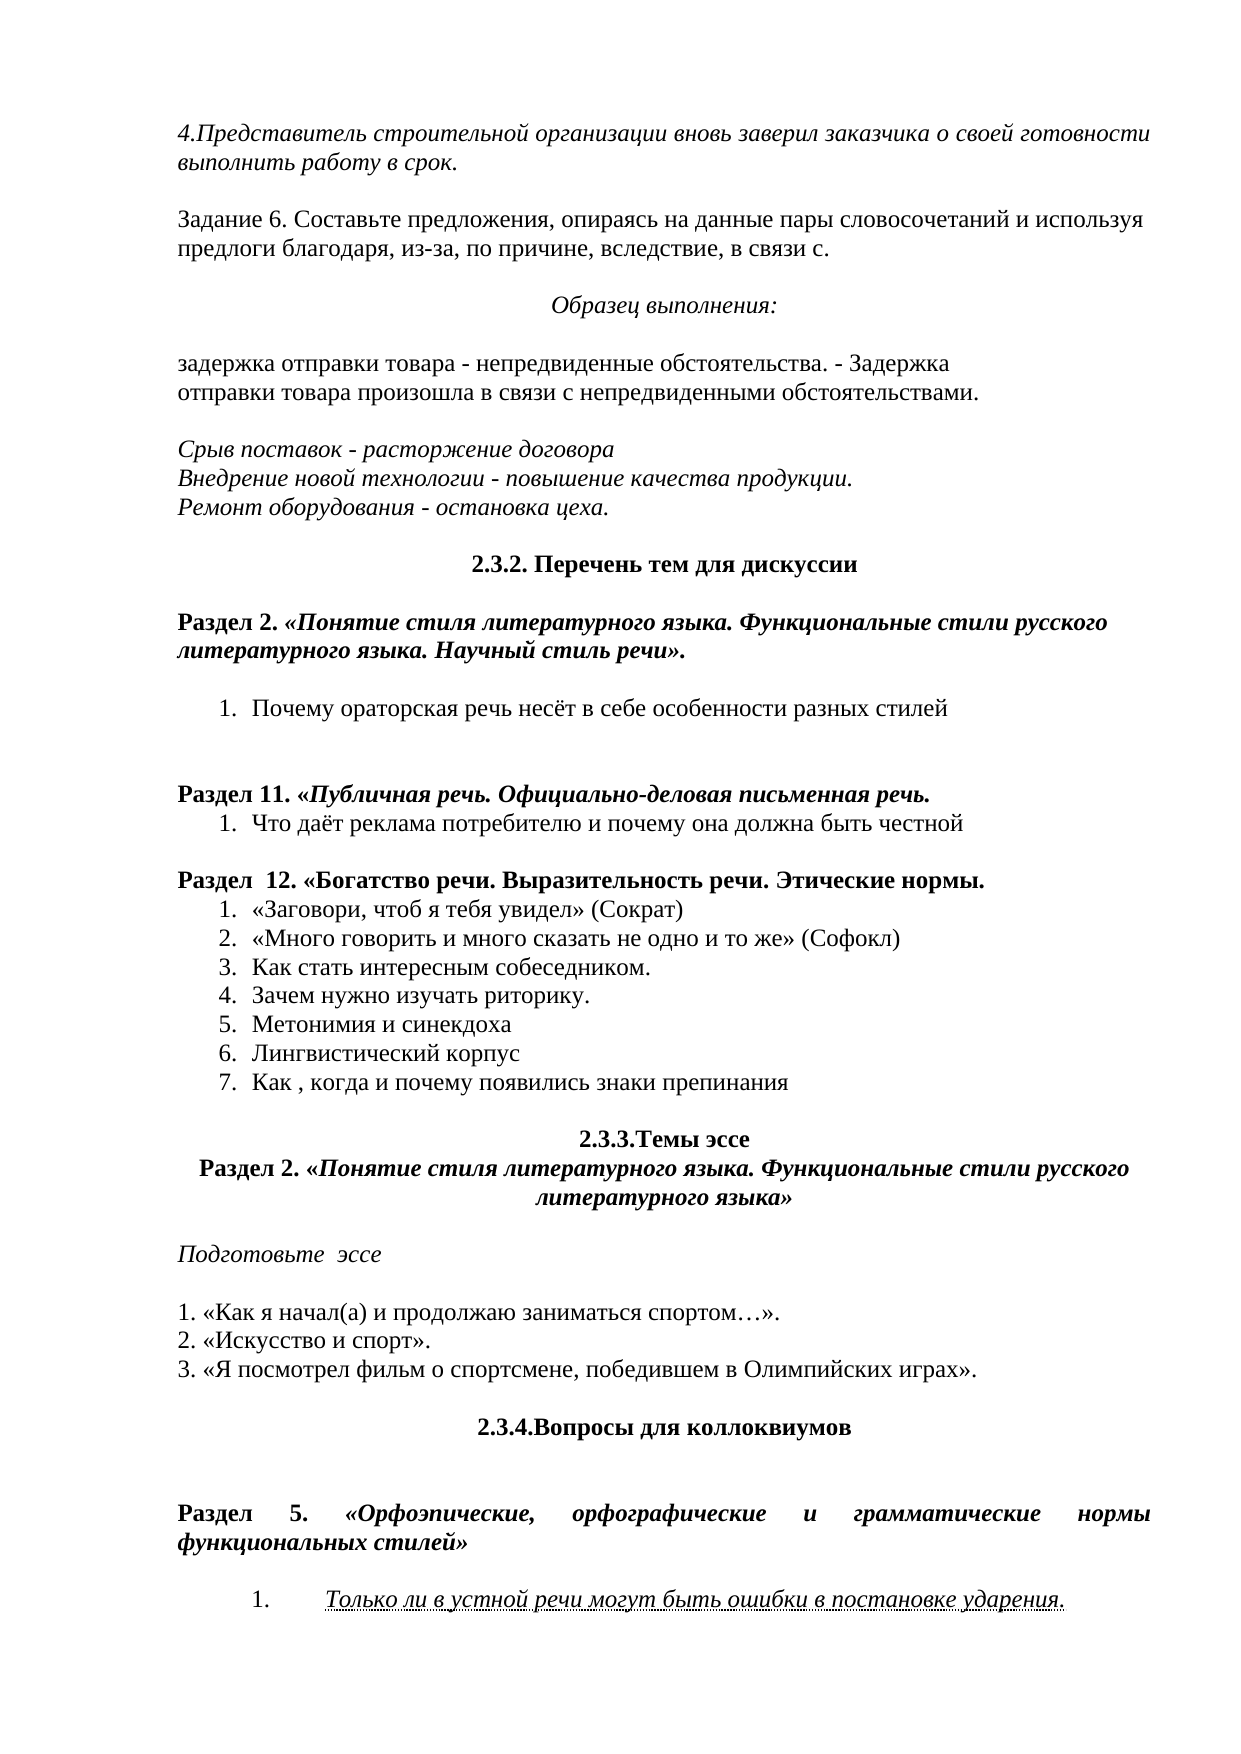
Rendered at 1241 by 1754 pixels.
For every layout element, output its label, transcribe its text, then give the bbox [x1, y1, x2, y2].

list «Заговори, чтоб я тебя увидел» (Сократ) [218, 894, 1152, 923]
text 2.3.3.Темы эссе [177, 1124, 1152, 1153]
list Лингвистический корпус [218, 1038, 1152, 1067]
text Образец выполнения: [177, 291, 1152, 319]
text Раздел 2. «Понятие стиля литературного языка. Функциональные стили русского литературного языка» [177, 1153, 1152, 1211]
text 3. «Я посмотрел фильм о спортсмене, победившем в Олимпийских играх». [177, 1354, 1152, 1383]
text Раздел 2. «Понятие стиля литературного языка. Функциональные стили русского литературного языка. Научный стиль речи». [177, 607, 1152, 664]
text Внедрение новой технологии - повышение качества продукции. [177, 463, 1152, 492]
text предлоги благодаря, из-за, по причине, вследствие, в связи с. [177, 233, 1152, 262]
list Почему ораторская речь несёт в себе особенности разных стилей [218, 693, 1152, 722]
text Ремонт оборудования - остановка цеха. [177, 492, 1152, 521]
text 4.Представитель строительной организации вновь заверил заказчика о своей готовности выполнить работу в срок. [177, 118, 1152, 176]
text 2.3.2. Перечень тем для дискуссии [177, 549, 1152, 578]
list «Много говорить и много сказать не одно и то же» (Софокл) [218, 923, 1152, 952]
text 2.3.4.Вопросы для коллоквиумов [177, 1412, 1152, 1441]
text Раздел 11. «Публичная речь. Официально-деловая письменная речь. [177, 779, 1152, 808]
list Только ли в устной речи могут быть ошибки в постановке ударения. [177, 1584, 1152, 1613]
text Раздел 5. «Орфоэпические, орфографические и грамматические нормы функциональных стилей» [177, 1498, 1152, 1556]
list Зачем нужно изучать риторику. [218, 981, 1152, 1009]
list Метонимия и синекдоха [218, 1009, 1152, 1038]
text 1. «Как я начал(а) и продолжаю заниматься спортом…». [177, 1297, 1152, 1326]
list Что даёт реклама потребителю и почему она должна быть честной [218, 808, 1152, 837]
text Задание 6. Составьте предложения, опираясь на данные пары словосочетаний и используя [177, 204, 1152, 233]
text отправки товара произошла в связи с непредвиденными обстоятельствами. [177, 377, 1152, 406]
text Срыв поставок - расторжение договора [177, 434, 1152, 463]
list Как стать интересным собеседником. [218, 952, 1152, 981]
list Как , когда и почему появились знаки препинания [218, 1067, 1152, 1096]
text 2. «Искусство и спорт». [177, 1326, 1152, 1354]
text Подготовьте эссе [177, 1239, 1152, 1268]
text Раздел 12. «Богатство речи. Выразительность речи. Этические нормы. [177, 866, 1152, 894]
text задержка отправки товара - непредвиденные обстоятельства. - Задержка [177, 348, 1152, 377]
